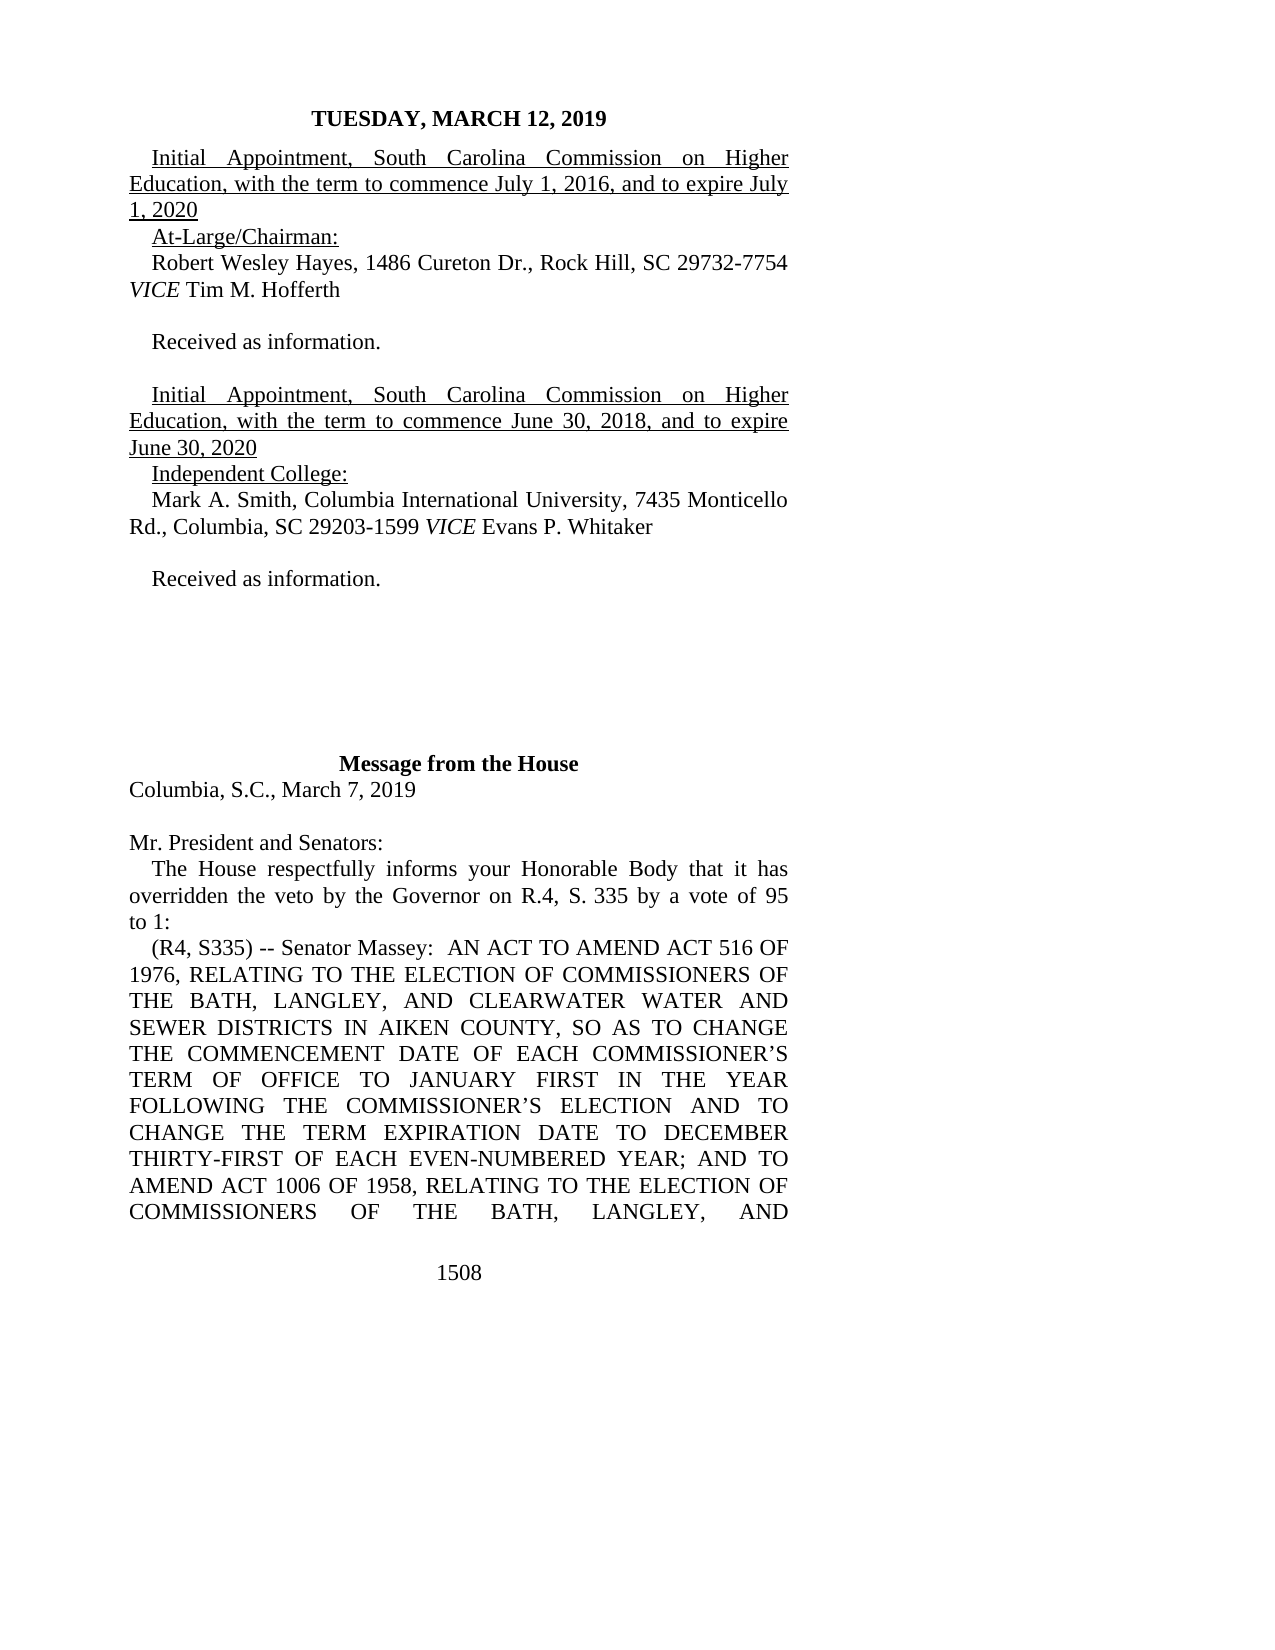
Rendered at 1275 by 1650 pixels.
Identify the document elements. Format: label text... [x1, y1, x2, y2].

text Received as information. [129, 566, 789, 592]
text Initial Appointment, South Carolina Commission on Higher Education, with the term to commence June 30, 2018, and to expire June 30, 2020 [129, 381, 789, 430]
text Mark A. Smith, Columbia International University, 7435 Monticello Rd., Columbia, SC 29203-1599 VICE Evans P. Whitaker [129, 486, 789, 539]
text At-Large/Chairman: [129, 223, 789, 249]
text Robert Wesley Hayes, 1486 Cureton Dr., Rock Hill, SC 29732-7754 VICE Tim M. Hofferth [129, 249, 789, 302]
text Initial Appointment, South Carolina Commission on Higher Education, with the term to commence June 30, 2018, and to expire June 30, 2020 [129, 431, 789, 460]
text Received as information. [129, 328, 789, 355]
text Mr. President and Senators: [129, 829, 789, 855]
text The House respectfully informs your Honorable Body that it has overridden the veto by the Governor on R.4, S. 335 by a vote of 95 to 1: [129, 855, 789, 934]
text Initial Appointment, South Carolina Commission on Higher Education, with the term to commence July 1, 2016, and to expire July 1, 2020 [129, 144, 789, 193]
text Message from the House [129, 750, 789, 776]
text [129, 934, 789, 1224]
text Columbia, S.C., March 7, 2019 [129, 776, 789, 803]
text Initial Appointment, South Carolina Commission on Higher Education, with the term to commence July 1, 2016, and to expire July 1, 2020 [129, 194, 789, 223]
text Independent College: [129, 460, 789, 486]
